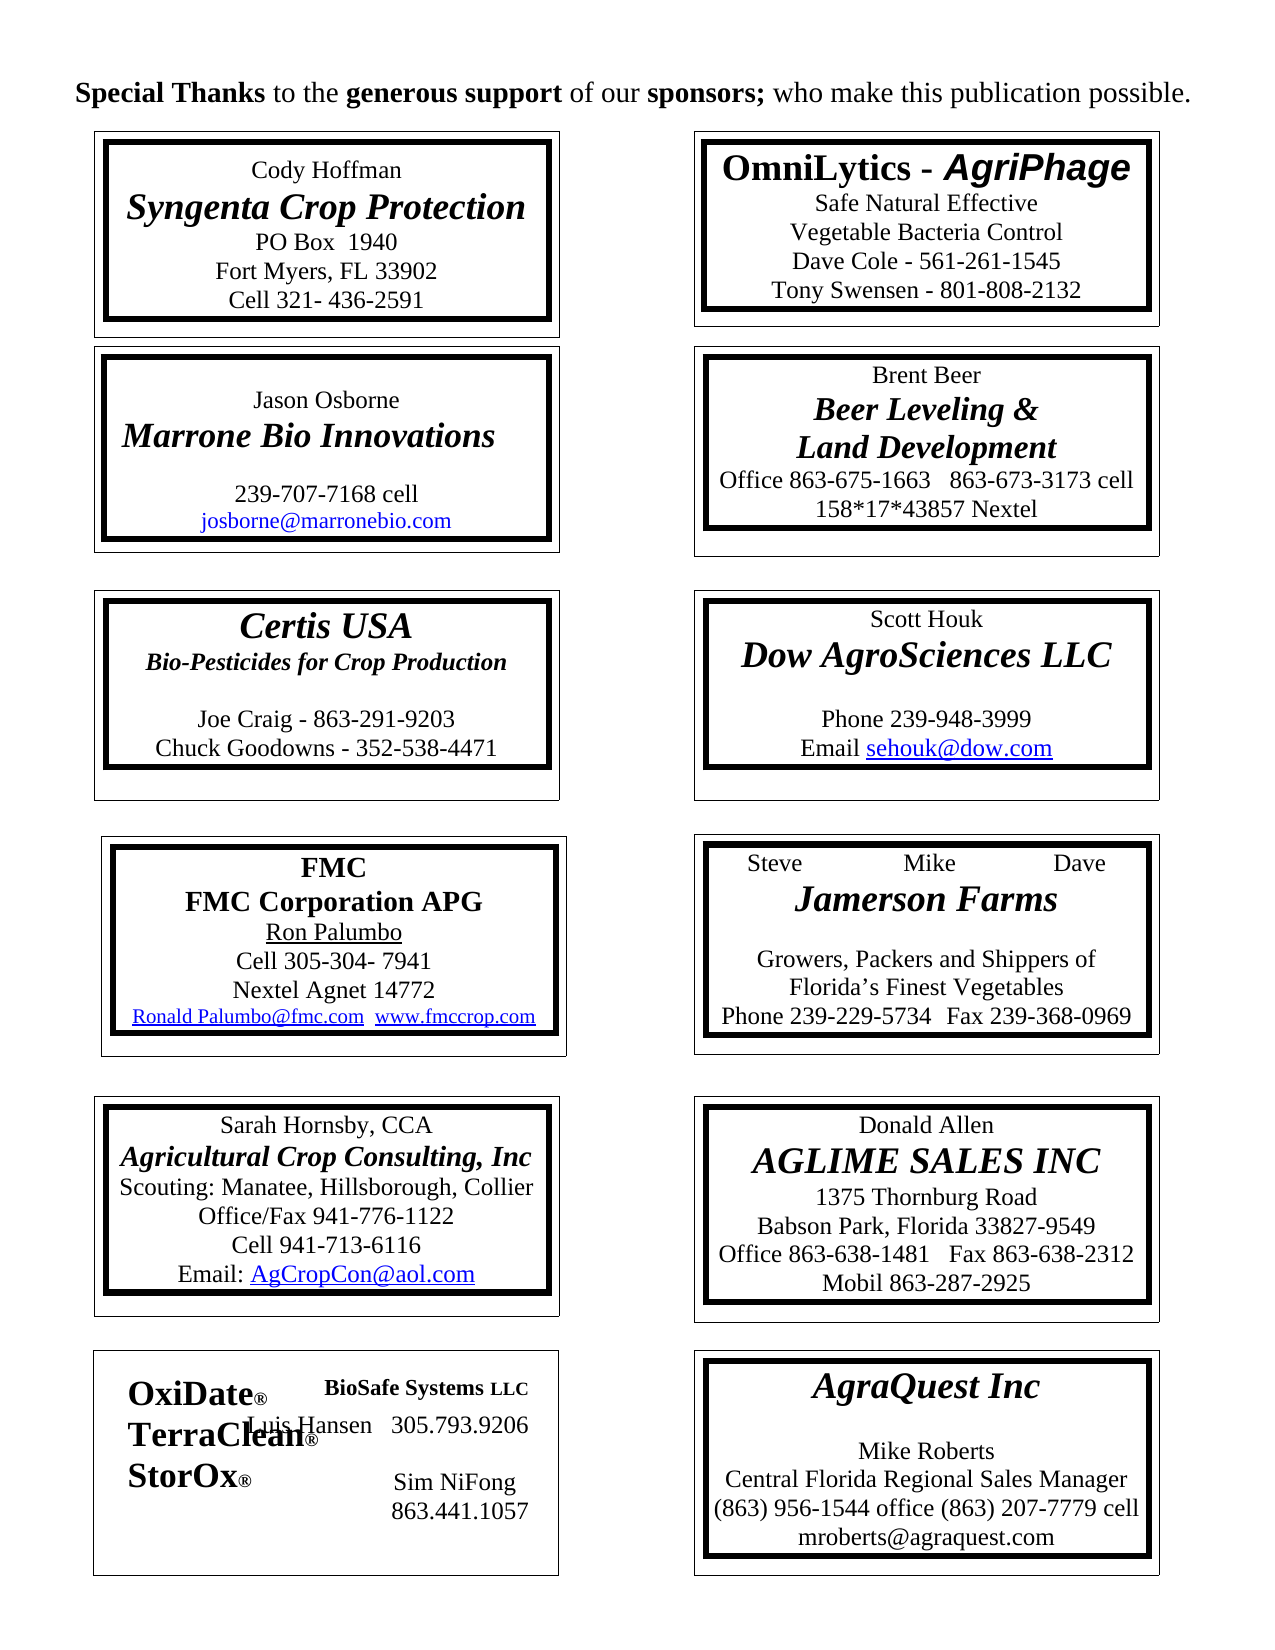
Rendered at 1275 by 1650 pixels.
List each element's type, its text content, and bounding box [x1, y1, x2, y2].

text Special Thanks to the generous support of our sponsors; who make this publication possible. [75, 75, 1200, 108]
